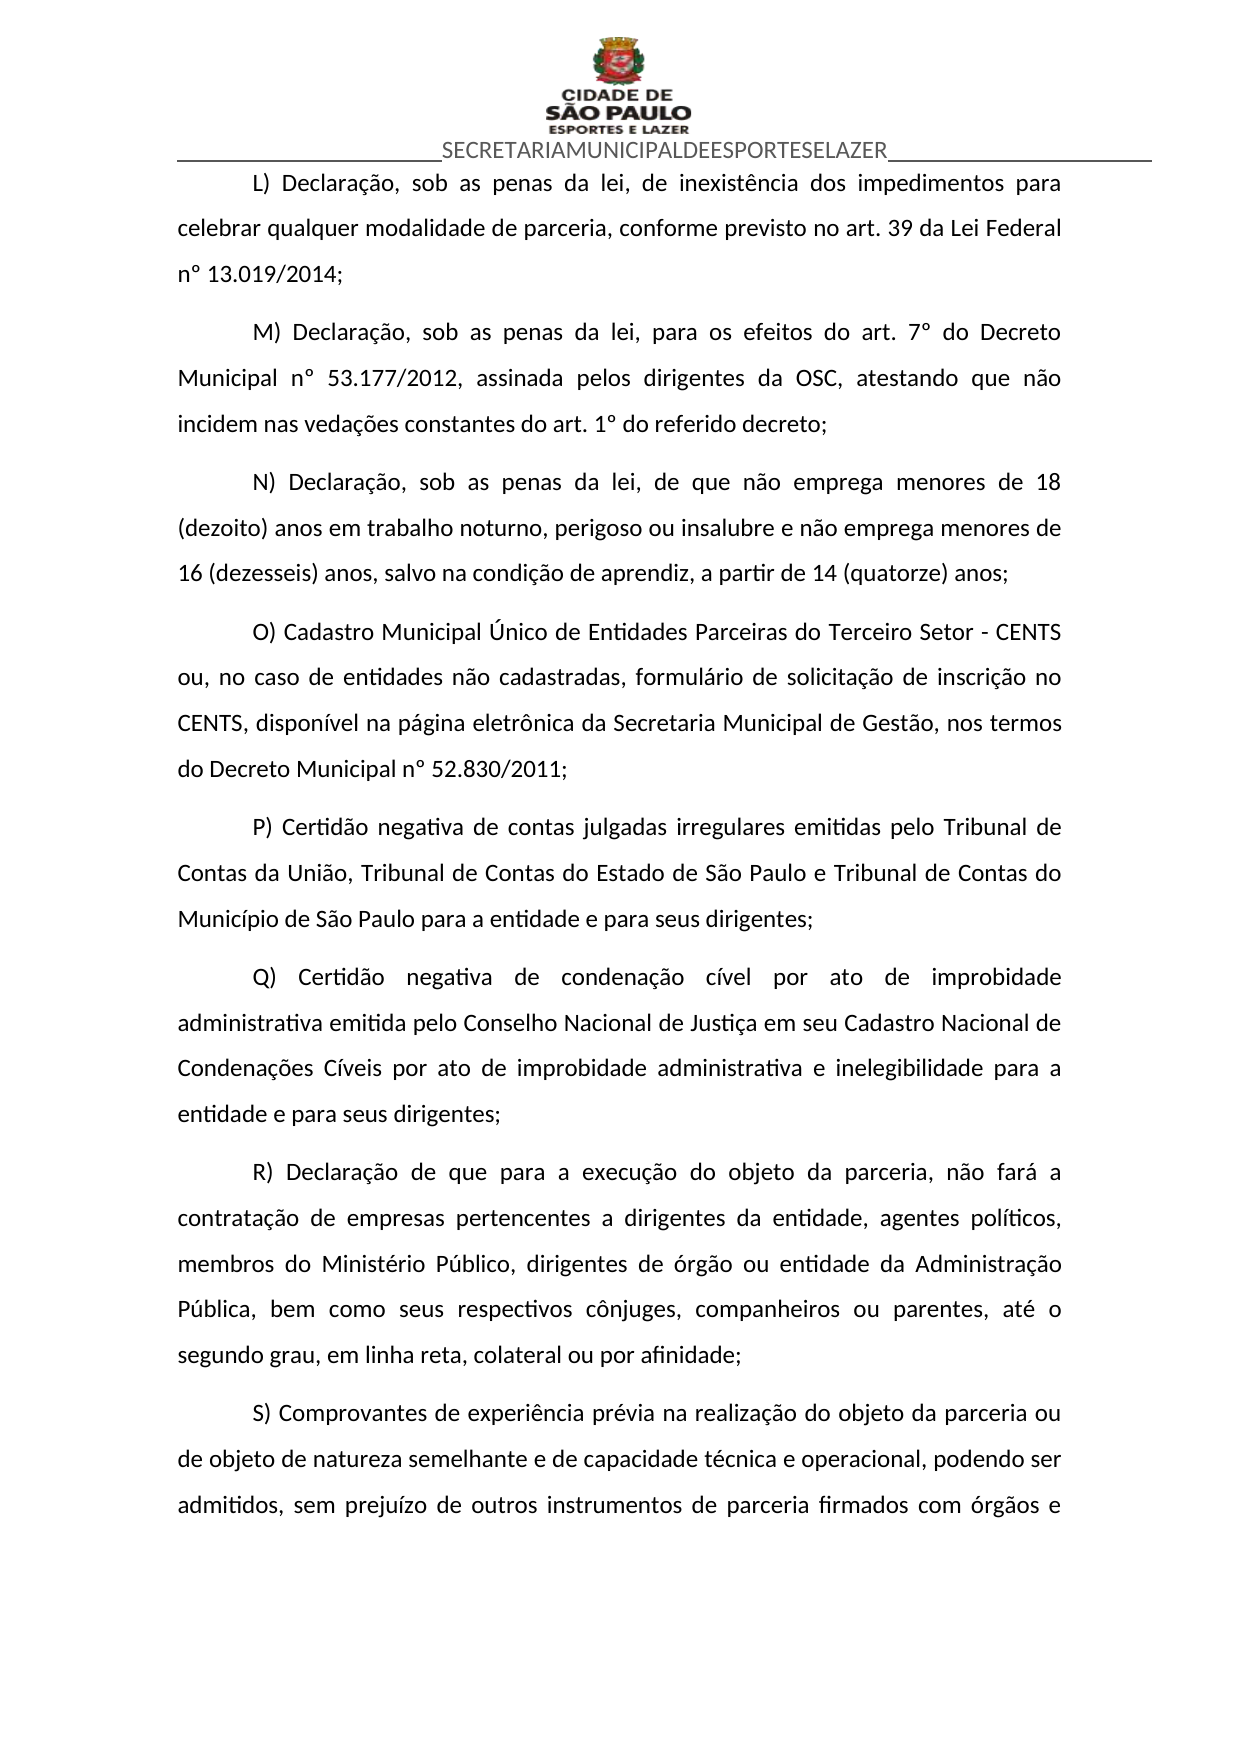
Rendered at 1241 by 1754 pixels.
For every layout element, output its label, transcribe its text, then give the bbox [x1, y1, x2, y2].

picture [546, 37, 692, 134]
text P) Certidão negativa de contas julgadas irregulares emitidas pelo Tribunal de Contas da União, Tribunal de Contas do Estado de São Paulo e Tribunal de Contas do Município de São Paulo para a entidade e para seus dirigentes; [177, 811, 1063, 933]
text N) Declaração, sob as penas da lei, de que não emprega menores de 18 (dezoito) anos em trabalho noturno, perigoso ou insalubre e não emprega menores de 16 (dezesseis) anos, salvo na condição de aprendiz, a partir de 14 (quatorze) anos; [177, 466, 1063, 588]
text L) Declaração, sob as penas da lei, de inexistência dos impedimentos para celebrar qualquer modalidade de parceria, conforme previsto no art. 39 da Lei Federal nº 13.019/2014; [177, 167, 1063, 289]
text M) Declaração, sob as penas da lei, para os efeitos do art. 7º do Decreto Municipal nº 53.177/2012, assinada pelos dirigentes da OSC, atestando que não incidem nas vedações constantes do art. 1º do referido decreto; [177, 316, 1063, 438]
text Q) Certidão negativa de condenação cível por ato de improbidade administrativa emitida pelo Conselho Nacional de Justiça em seu Cadastro Nacional de Condenações Cíveis por ato de improbidade administrativa e inelegibilidade para a entidade e para seus dirigentes; [177, 961, 1063, 1129]
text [177, 1397, 1063, 1519]
text O) Cadastro Municipal Único de Entidades Parceiras do Terceiro Setor - CENTS ou, no caso de entidades não cadastradas, formulário de solicitação de inscrição no CENTS, disponível na página eletrônica da Secretaria Municipal de Gestão, nos termos do Decreto Municipal nº 52.830/2011; [177, 616, 1063, 783]
text R) Declaração de que para a execução do objeto da parceria, não fará a contratação de empresas pertencentes a dirigentes da entidade, agentes políticos, membros do Ministério Público, dirigentes de órgão ou entidade da Administração Pública, bem como seus respectivos cônjuges, companheiros ou parentes, até o segundo grau, em linha reta, colateral ou por afinidade; [177, 1156, 1063, 1370]
